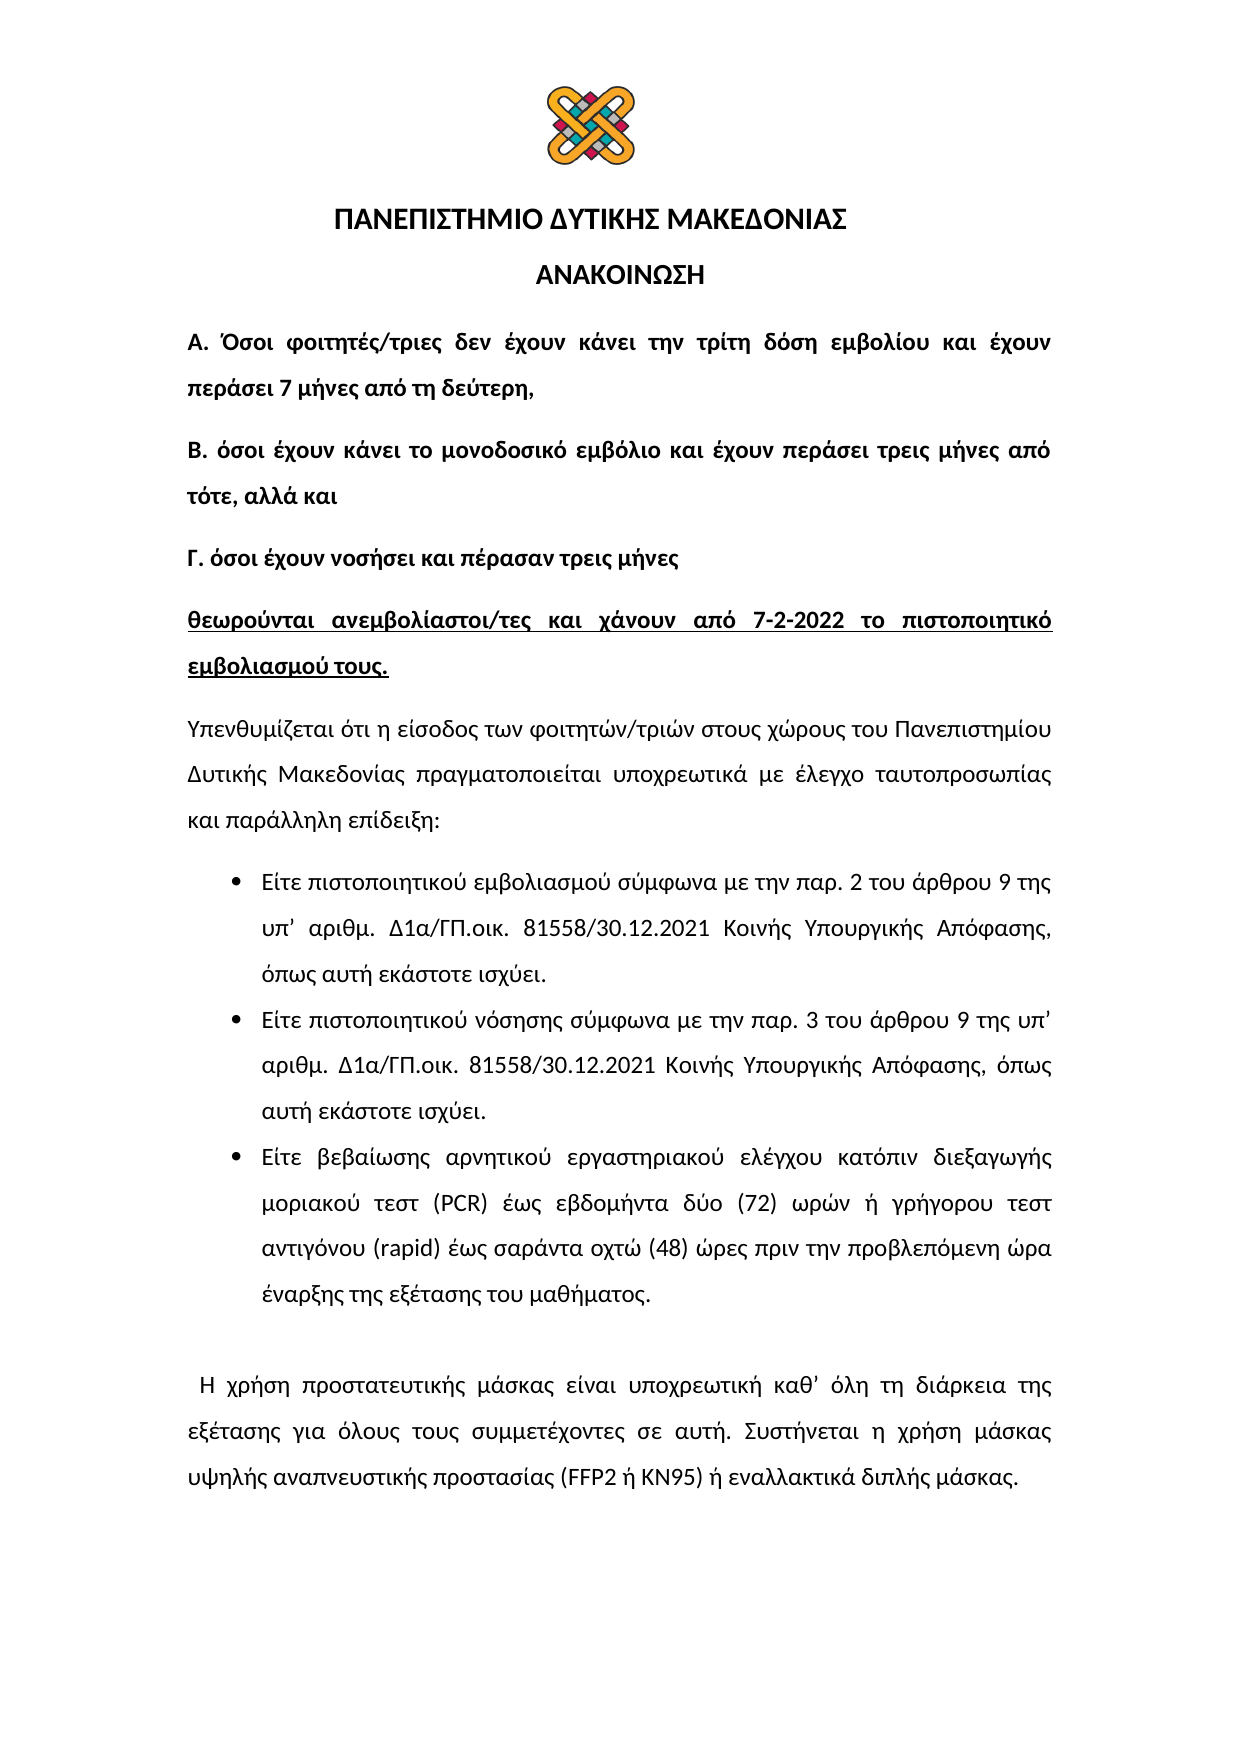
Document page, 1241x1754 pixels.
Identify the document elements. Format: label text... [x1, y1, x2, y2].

text θεωρούνται ανεμβολίαστοι/τες και χάνουν από 7-2-2022 το πιστοποιητικό εμβολιασμού τους. [187, 632, 1053, 681]
list Είτε βεβαίωσης αρνητικού εργαστηριακού ελέγχου κατόπιν διεξαγωγής μοριακού τεστ (PCR) έως εβδομήντα δύο (72) ωρών ή γρήγορου τεστ αντιγόνου (rapid) έως σαράντα οχτώ (48) ώρες πριν την προβλεπόμενη ώρα έναρξης της εξέτασης του μαθήματος. [232, 1141, 1053, 1309]
text ΑΝΑΚΟΙΝΩΣΗ [187, 256, 1053, 291]
picture [531, 73, 650, 180]
text Α. Όσοι φοιτητές/τριες δεν έχουν κάνει την τρίτη δόση εμβολίου και έχουν περάσει 7 μήνες από τη δεύτερη, [187, 326, 1053, 402]
list Είτε πιστοποιητικού νόσησης σύμφωνα με την παρ. 3 του άρθρου 9 της υπ’ αριθμ. Δ1α/ΓΠ.οικ. 81558/30.12.2021 Κοινής Υπουργικής Απόφασης, όπως αυτή εκάστοτε ισχύει. [232, 1004, 1053, 1126]
text Η χρήση προστατευτικής μάσκας είναι υποχρεωτική καθ’ όλη τη διάρκεια της εξέτασης για όλους τους συμμετέχοντες σε αυτή. Συστήνεται η χρήση μάσκας υψηλής αναπνευστικής προστασίας (FFP2 ή ΚΝ95) ή εναλλακτικά διπλής μάσκας. [187, 1369, 1053, 1492]
text θεωρούνται ανεμβολίαστοι/τες και χάνουν από 7-2-2022 το πιστοποιητικό εμβολιασμού τους. [187, 604, 1053, 631]
text Β. όσοι έχουν κάνει το μονοδοσικό εμβόλιο και έχουν περάσει τρεις μήνες από τότε, αλλά και [187, 434, 1053, 510]
text Γ. όσοι έχουν νοσήσει και πέρασαν τρεις μήνες [187, 542, 1053, 573]
list Είτε πιστοποιητικού εμβολιασμού σύμφωνα με την παρ. 2 του άρθρου 9 της υπ’ αριθμ. Δ1α/ΓΠ.οικ. 81558/30.12.2021 Κοινής Υπουργικής Απόφασης, όπως αυτή εκάστοτε ισχύει. [232, 867, 1053, 988]
text Υπενθυμίζεται ότι η είσοδος των φοιτητών/τριών στους χώρους του Πανεπιστημίου Δυτικής Μακεδονίας πραγματοποιείται υποχρεωτικά με έλεγχο ταυτοπροσωπίας και παράλληλη επίδειξη: [187, 713, 1053, 835]
